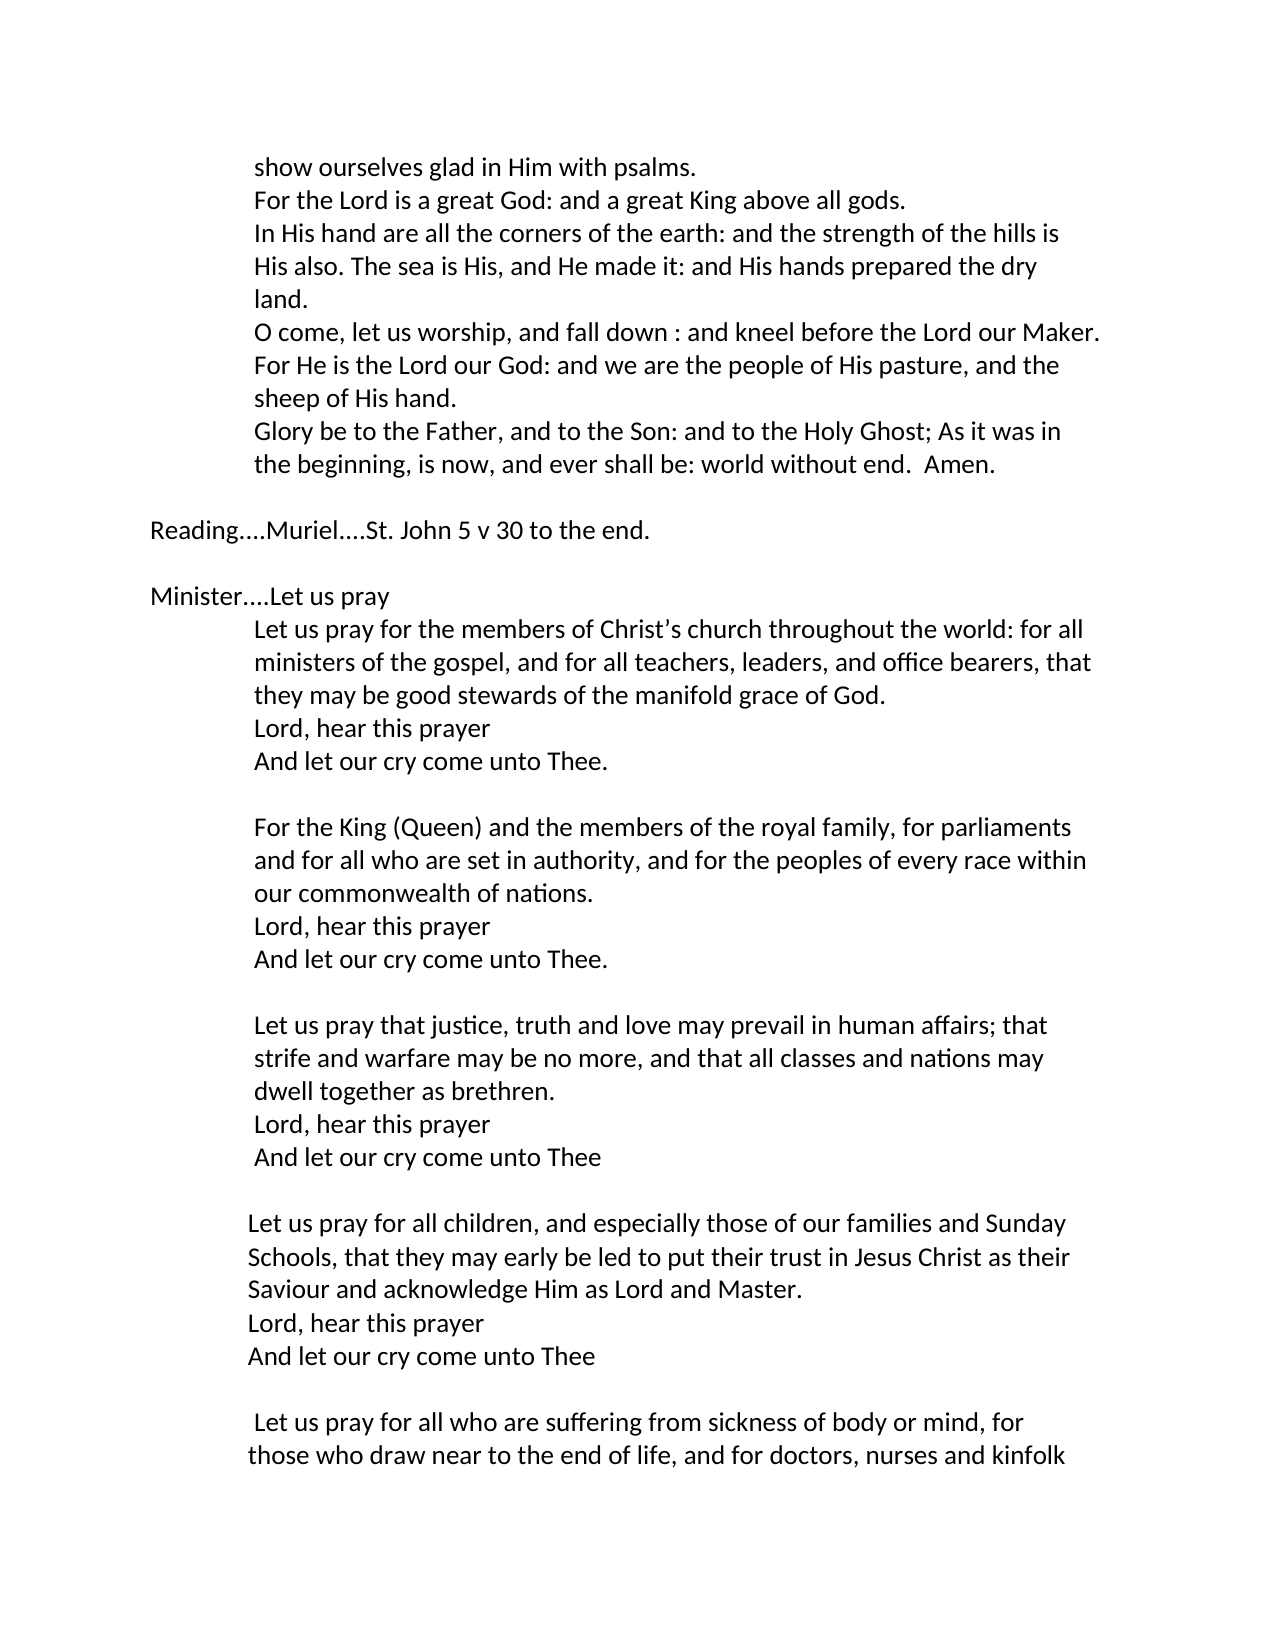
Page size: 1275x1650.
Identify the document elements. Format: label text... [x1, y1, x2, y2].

text Schools, that they may early be led to put their trust in Jesus Christ as their [150, 1240, 1125, 1273]
text Lord, hear this prayer [150, 909, 1125, 942]
text dwell together as brethren. [150, 1074, 1125, 1108]
text And let our cry come unto Thee [150, 1141, 1125, 1174]
text O come, let us worship, and fall down : and kneel before the Lord our Maker. [150, 315, 1125, 348]
text and for all who are set in authority, and for the peoples of every race within [150, 843, 1125, 876]
text land. [150, 282, 1125, 315]
text Let us pray for all children, and especially those of our families and Sunday [150, 1207, 1125, 1240]
text Minister....Let us pray [150, 579, 1125, 612]
text strife and warfare may be no more, and that all classes and nations may [150, 1042, 1125, 1074]
text His also. The sea is His, and He made it: and His hands prepared the dry [150, 249, 1125, 282]
text sheep of His hand. [150, 381, 1125, 414]
text Let us pray for all who are suffering from sickness of body or mind, for [150, 1405, 1125, 1438]
text Saviour and acknowledge Him as Lord and Master. [150, 1273, 1125, 1306]
text For the King (Queen) and the members of the royal family, for parliaments [150, 810, 1125, 843]
text ministers of the gospel, and for all teachers, leaders, and office bearers, that [150, 645, 1125, 678]
text Reading....Muriel....St. John 5 v 30 to the end. [150, 513, 1125, 546]
text And let our cry come unto Thee. [150, 942, 1125, 976]
text For the Lord is a great God: and a great King above all gods. [150, 183, 1125, 216]
text In His hand are all the corners of the earth: and the strength of the hills is [150, 216, 1125, 249]
text Let us pray that justice, truth and love may prevail in human affairs; that [150, 1008, 1125, 1042]
text Lord, hear this prayer [150, 711, 1125, 744]
text they may be good stewards of the manifold grace of God. [150, 678, 1125, 711]
text For He is the Lord our God: and we are the people of His pasture, and the [150, 348, 1125, 381]
text show ourselves glad in Him with psalms. [150, 150, 1125, 183]
text And let our cry come unto Thee [150, 1339, 1125, 1372]
text And let our cry come unto Thee. [150, 744, 1125, 777]
text the beginning, is now, and ever shall be: world without end. Amen. [150, 447, 1125, 480]
text Lord, hear this prayer [150, 1306, 1125, 1339]
text our commonwealth of nations. [150, 876, 1125, 909]
text those who draw near to the end of life, and for doctors, nurses and kinfolk [150, 1438, 1125, 1471]
text Lord, hear this prayer [150, 1108, 1125, 1141]
text Let us pray for the members of Christ’s church throughout the world: for all [150, 612, 1125, 645]
text Glory be to the Father, and to the Son: and to the Holy Ghost; As it was in [150, 414, 1125, 447]
